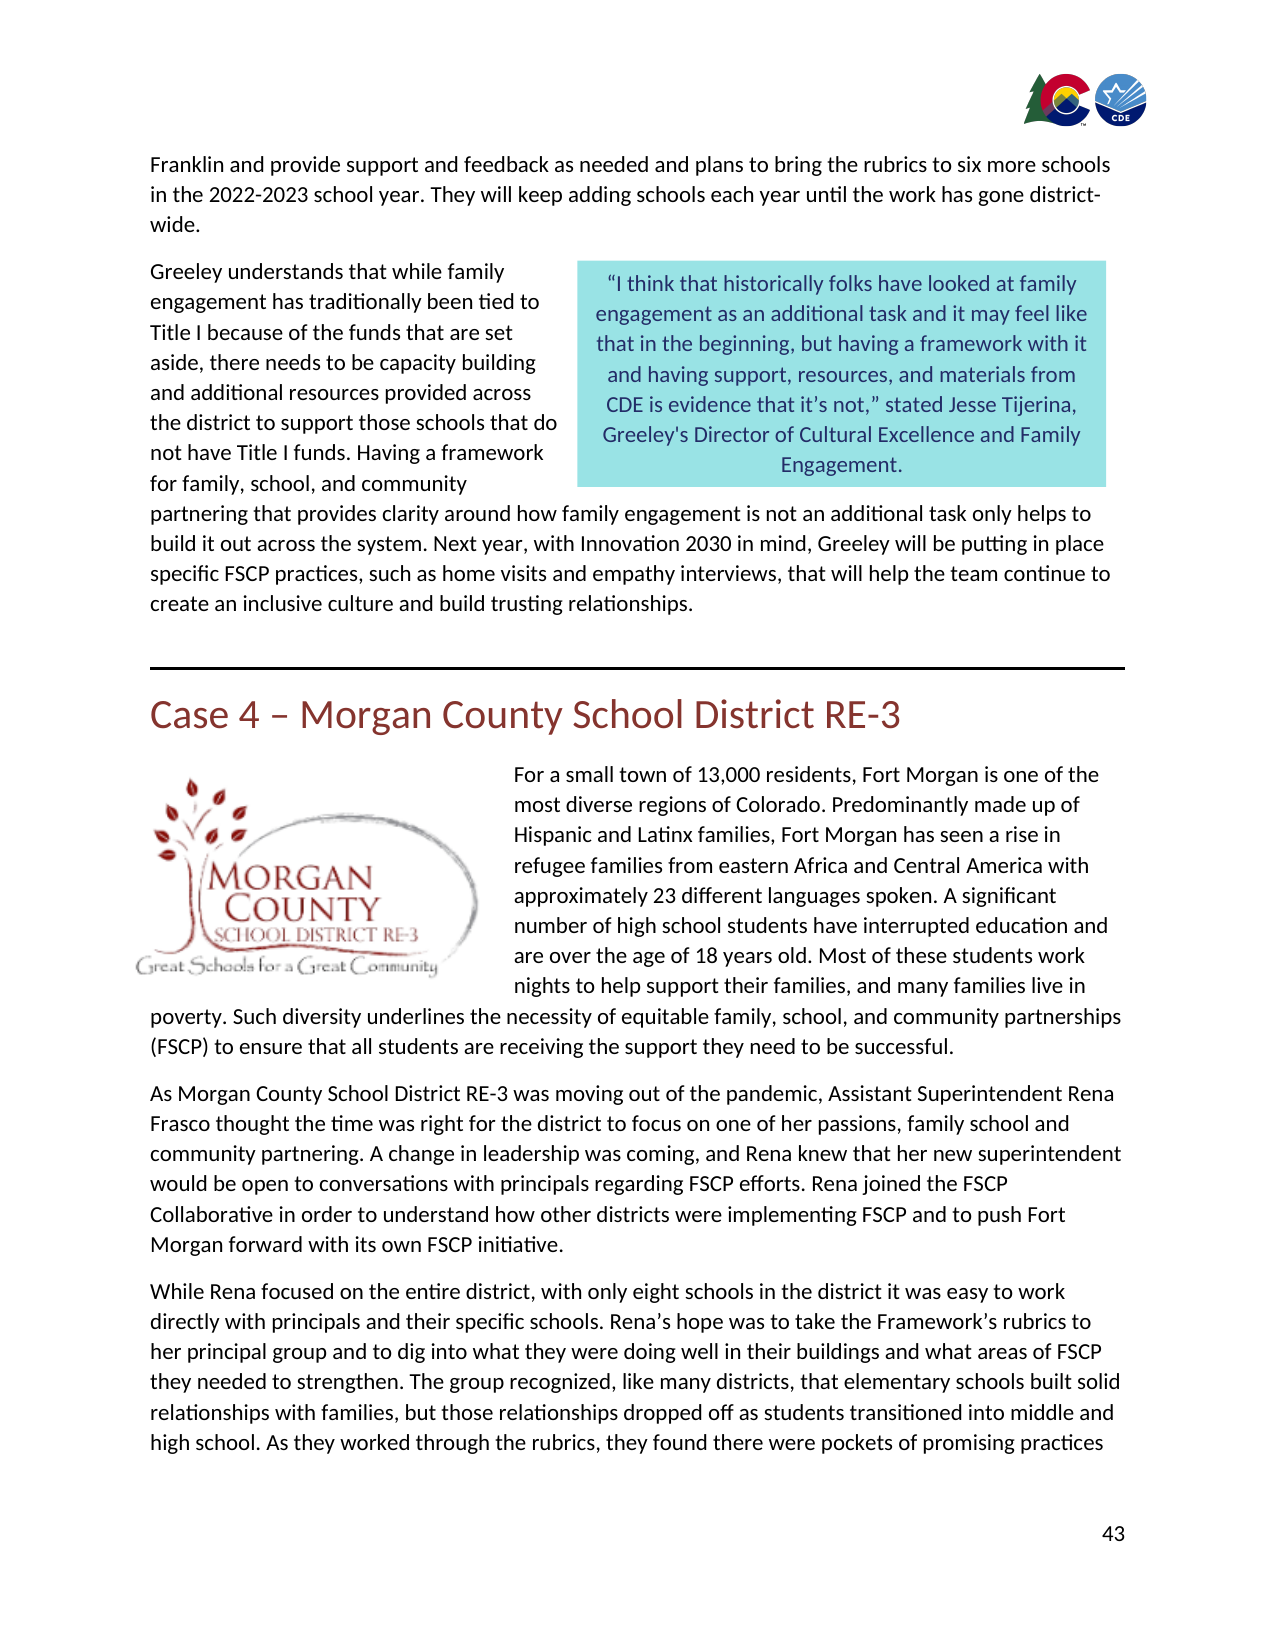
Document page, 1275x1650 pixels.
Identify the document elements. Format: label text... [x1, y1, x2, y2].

picture [1023, 73, 1147, 127]
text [150, 1277, 1125, 1456]
picture [119, 762, 495, 992]
text Greeley understands that while family engagement has traditionally been tied to Title I because of the funds that are set aside, there needs to be capacity building and additional resources provided across the district to support those schools that do not have Title I funds. Having a framework for family, school, and community partnering that provides clarity around how family engagement is not an additional task only helps to build it out across the system. Next year, with Innovation 2030 in mind, Greeley will be putting in place specific FSCP practices, such as home visits and empathy interviews, that will help the team continue to create an inclusive culture and build trusting relationships. [150, 257, 1125, 618]
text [150, 150, 1125, 238]
text Case 4 – Morgan County School District RE-3 [150, 688, 1125, 739]
text As Morgan County School District RE-3 was moving out of the pandemic, Assistant Superintendent Rena Frasco thought the time was right for the district to focus on one of her passions, family school and community partnering. A change in leadership was coming, and Rena knew that her new superintendent would be open to conversations with principals regarding FSCP efforts. Rena joined the FSCP Collaborative in order to understand how other districts were implementing FSCP and to push Fort Morgan forward with its own FSCP initiative. [150, 1079, 1125, 1258]
